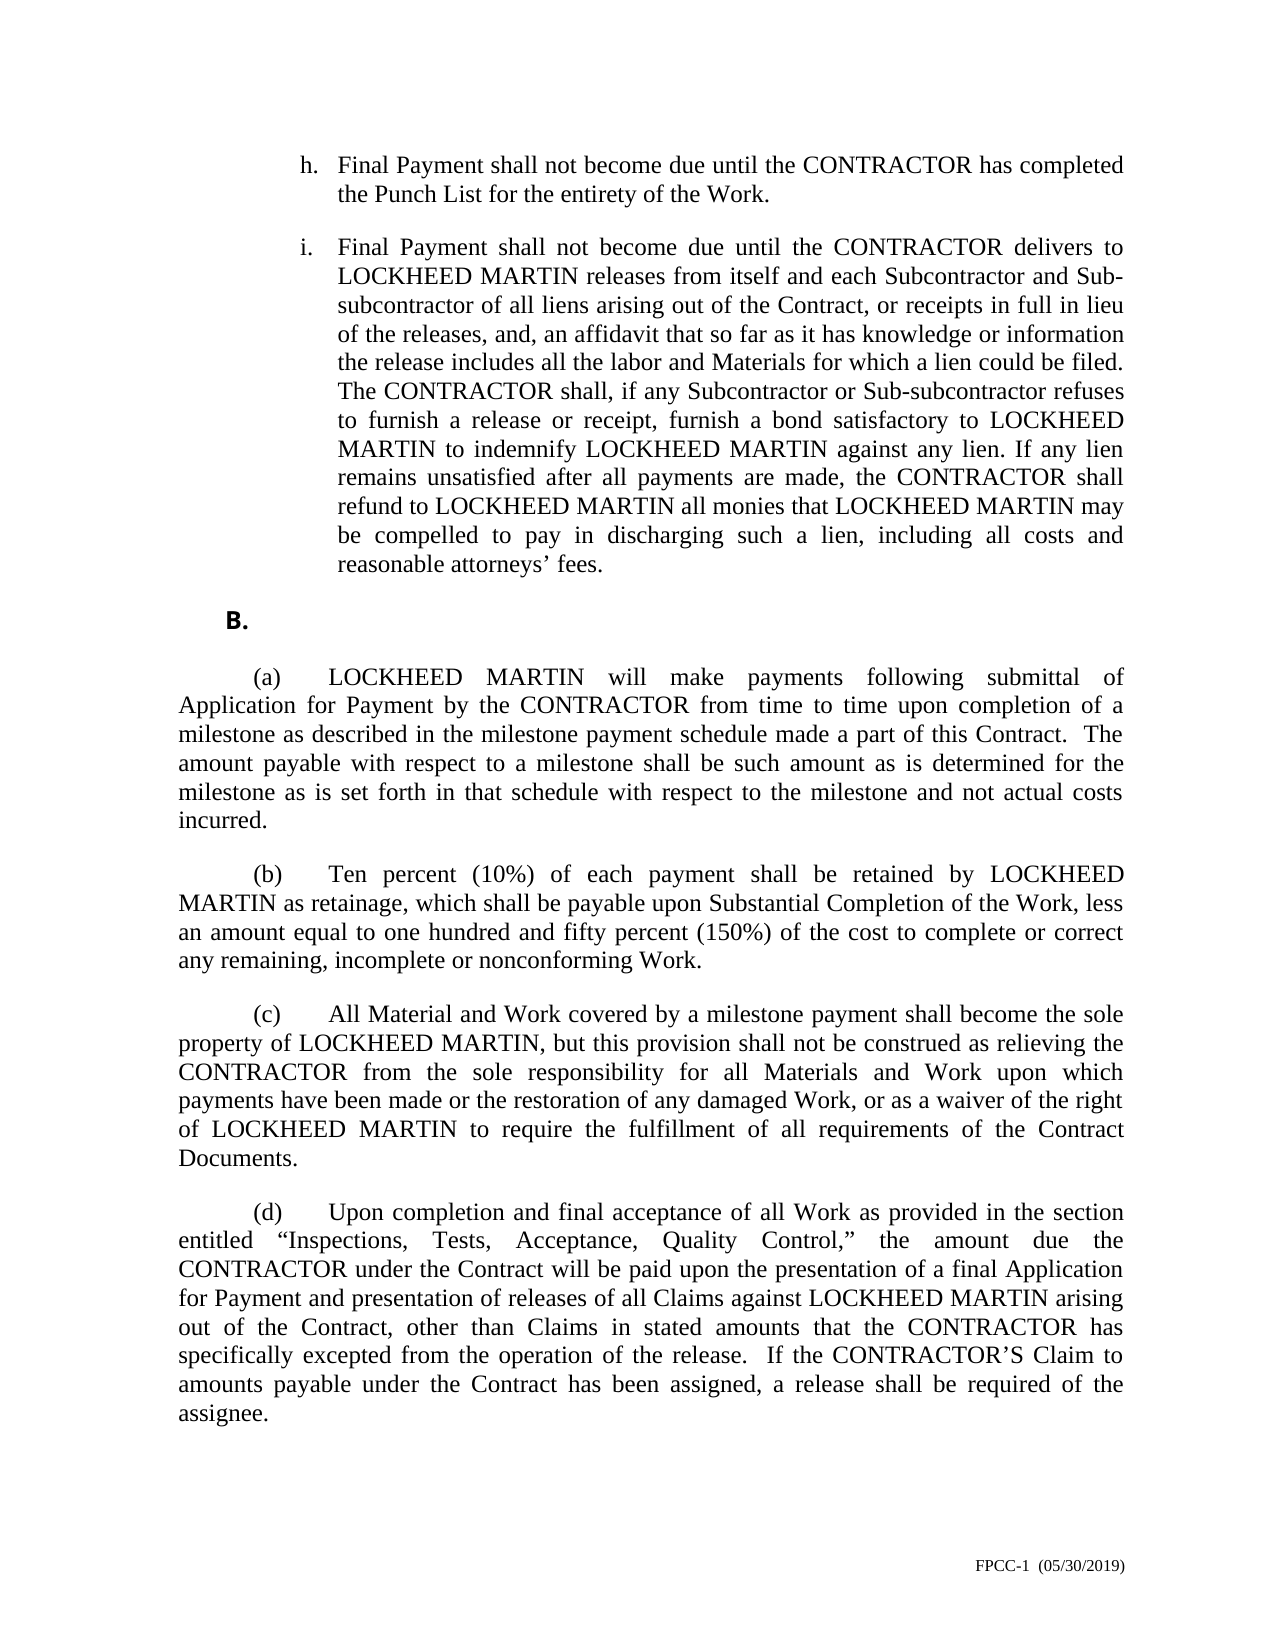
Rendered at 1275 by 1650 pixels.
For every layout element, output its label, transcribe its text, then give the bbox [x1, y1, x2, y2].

subtitle Final Payment shall not become due until the CONTRACTOR delivers to LOCKHEED MARTIN releases from itself and each Subcontractor and Sub-subcontractor of all liens arising out of the Contract, or receipts in full in lieu of the releases, and, an affidavit that so far as it has knowledge or information the release includes all the labor and Materials for which a lien could be filed. The CONTRACTOR shall, if any Subcontractor or Sub-subcontractor refuses to furnish a release or receipt, furnish a bond satisfactory to LOCKHEED MARTIN to indemnify LOCKHEED MARTIN against any lien. If any lien remains unsatisfied after all payments are made, the CONTRACTOR shall refund to LOCKHEED MARTIN all monies that LOCKHEED MARTIN may be compelled to pay in discharging such a lien, including all costs and reasonable attorneys’ fees. [300, 232, 1125, 577]
subtitle All Material and Work covered by a milestone payment shall become the sole property of LOCKHEED MARTIN, but this provision shall not be construed as relieving the CONTRACTOR from the sole responsibility for all Materials and Work upon which payments have been made or the restoration of any damaged Work, or as a waiver of the right of LOCKHEED MARTIN to require the fulfillment of all requirements of the Contract Documents. [178, 999, 1125, 1172]
subtitle Final Payment shall not become due until the CONTRACTOR has completed the Punch List for the entirety of the Work. [300, 150, 1125, 207]
subtitle Ten percent (10%) of each payment shall be retained by LOCKHEED MARTIN as retainage, which shall be payable upon Substantial Completion of the Work, less an amount equal to one hundred and fifty percent (150%) of the cost to complete or correct any remaining, incomplete or nonconforming Work. [178, 859, 1125, 974]
subtitle LOCKHEED MARTIN will make payments following submittal of Application for Payment by the CONTRACTOR from time to time upon completion of a milestone as described in the milestone payment schedule made a part of this Contract. The amount payable with respect to a milestone shall be such amount as is determined for the milestone as is set forth in that schedule with respect to the milestone and not actual costs incurred. [178, 662, 1125, 834]
subtitle Upon completion and final acceptance of all Work as provided in the section entitled “Inspections, Tests, Acceptance, Quality Control,” the amount due the CONTRACTOR under the Contract will be paid upon the presentation of a final Application for Payment and presentation of releases of all Claims against LOCKHEED MARTIN arising out of the Contract, other than Claims in stated amounts that the CONTRACTOR has specifically excepted from the operation of the release. If the CONTRACTOR’S Claim to amounts payable under the Contract has been assigned, a release shall be required of the assignee. [178, 1197, 1125, 1427]
